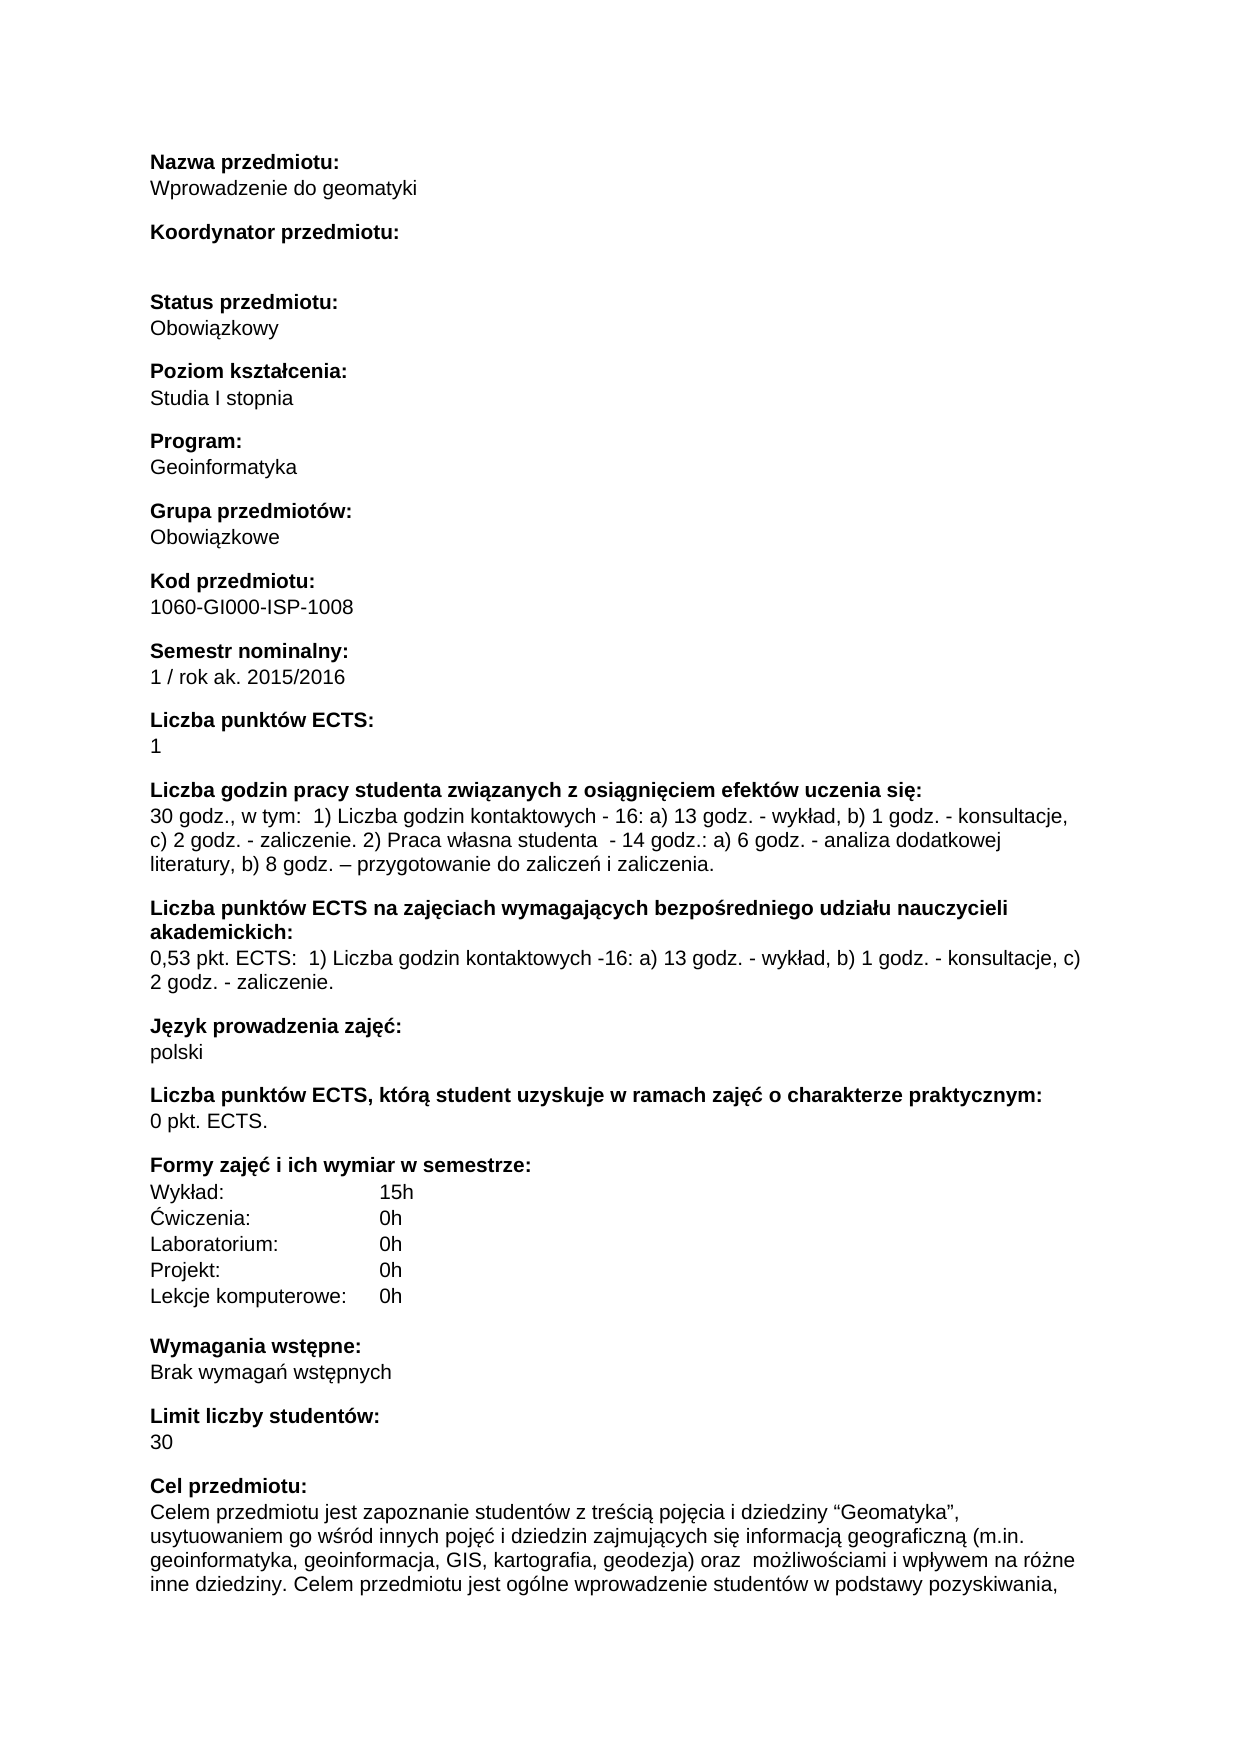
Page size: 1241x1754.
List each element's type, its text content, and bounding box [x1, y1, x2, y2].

table_cell 0h [369, 1256, 597, 1282]
text Brak wymagań wstępnych [150, 1360, 1090, 1384]
text Obowiązkowe [150, 525, 1090, 549]
table_cell Lekcje komputerowe: [140, 1284, 367, 1308]
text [150, 1499, 1090, 1595]
text Status przedmiotu: [150, 289, 1090, 313]
text Formy zajęć i ich wymiar w semestrze: [150, 1153, 1090, 1177]
text Koordynator przedmiotu: [150, 220, 1090, 244]
table_cell Laboratorium: [140, 1232, 367, 1256]
text 30 godz., w tym: 1) Liczba godzin kontaktowych - 16: a) 13 godz. - wykład, b) 1 godz. - konsultacje, c) 2 godz. - zaliczenie. 2) Praca własna studenta - 14 godz.: a) 6 godz. - analiza dodatkowej literatury, b) 8 godz. – przygotowanie do zaliczeń i zaliczenia. [150, 804, 1090, 876]
text Program: [150, 429, 1090, 453]
text Wymagania wstępne: [150, 1334, 1090, 1358]
table_header Wykład: [140, 1180, 367, 1204]
text Obowiązkowy [150, 316, 1090, 339]
text 1 [150, 734, 1090, 758]
text Kod przedmiotu: [150, 569, 1090, 593]
text 0,53 pkt. ECTS: 1) Liczba godzin kontaktowych -16: a) 13 godz. - wykład, b) 1 godz. - konsultacje, c) 2 godz. - zaliczenie. [150, 946, 1090, 994]
text Grupa przedmiotów: [150, 499, 1090, 523]
table_cell Ćwiczenia: [140, 1206, 367, 1230]
text polski [150, 1039, 1090, 1063]
text 30 [150, 1430, 1090, 1454]
text Liczba godzin pracy studenta związanych z osiągnięciem efektów uczenia się: [150, 778, 1090, 802]
text Liczba punktów ECTS: [150, 708, 1090, 732]
text 0 pkt. ECTS. [150, 1109, 1090, 1133]
table_cell 0h [369, 1230, 597, 1256]
table_cell 0h [369, 1204, 597, 1230]
text Poziom kształcenia: [150, 359, 1090, 383]
text Studia I stopnia [150, 385, 1090, 409]
table_cell 0h [369, 1282, 597, 1308]
text Liczba punktów ECTS, którą student uzyskuje w ramach zajęć o charakterze praktycznym: [150, 1083, 1090, 1107]
table_header 15h [369, 1180, 597, 1204]
text Liczba punktów ECTS na zajęciach wymagających bezpośredniego udziału nauczycieli akademickich: [150, 896, 1090, 944]
text Semestr nominalny: [150, 638, 1090, 662]
text Wprowadzenie do geomatyki [150, 176, 1090, 200]
text Cel przedmiotu: [150, 1473, 1090, 1497]
text 1060-GI000-ISP-1008 [150, 595, 1090, 619]
text 1 / rok ak. 2015/2016 [150, 664, 1090, 688]
table_cell Projekt: [140, 1258, 367, 1282]
text Język prowadzenia zajęć: [150, 1013, 1090, 1037]
text Limit liczby studentów: [150, 1404, 1090, 1428]
text Geoinformatyka [150, 455, 1090, 479]
text Nazwa przedmiotu: [150, 150, 1090, 174]
